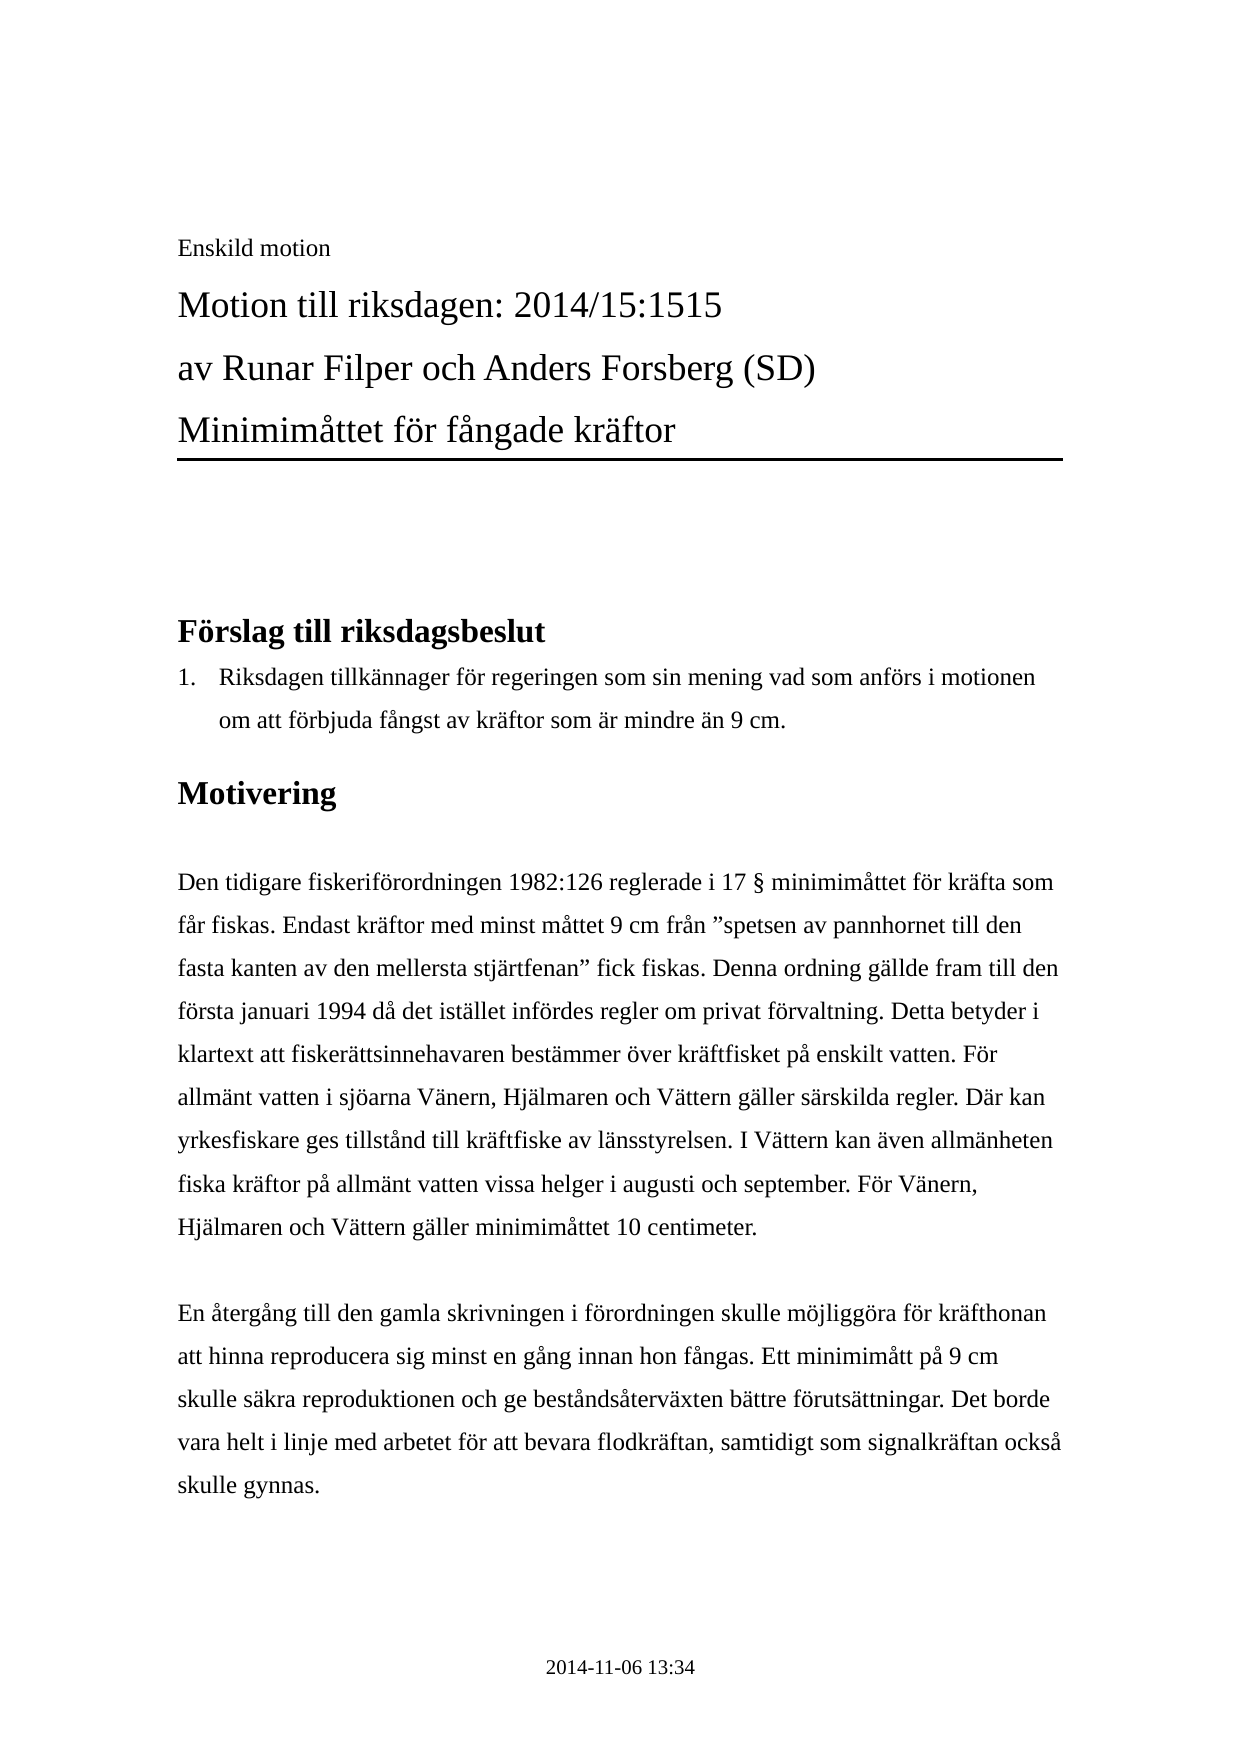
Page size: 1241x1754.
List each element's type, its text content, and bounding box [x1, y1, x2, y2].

text En återgång till den gamla skrivningen i förordningen skulle möjliggöra för kräfthonan att hinna reproducera sig minst en gång innan hon fångas. Ett minimimått på 9 cm skulle säkra reproduktionen och ge beståndsåterväxten bättre förutsättningar. Det borde vara helt i linje med arbetet för att bevara flodkräftan, samtidigt som signalkräftan också skulle gynnas. [177, 1298, 1063, 1499]
text Den tidigare fiskeriförordningen 1982:126 reglerade i 17 § minimimåttet för kräfta som får fiskas. Endast kräftor med minst måttet 9 cm från ”spetsen av pannhornet till den fasta kanten av den mellersta stjärtfenan” fick fiskas. Denna ordning gällde fram till den första januari 1994 då det istället infördes regler om privat förvaltning. Detta betyder i klartext att fiskerättsinnehavaren bestämmer över kräftfisket på enskilt vatten. För allmänt vatten i sjöarna Vänern, Hjälmaren och Vättern gäller särskilda regler. Där kan yrkesfiskare ges tillstånd till kräftfiske av länsstyrelsen. I Vättern kan även allmänheten fiska kräftor på allmänt vatten vissa helger i augusti och september. För Vänern, Hjälmaren och Vättern gäller minimimåttet 10 centimeter. [177, 867, 1063, 1241]
subtitle Motivering [177, 773, 1063, 811]
